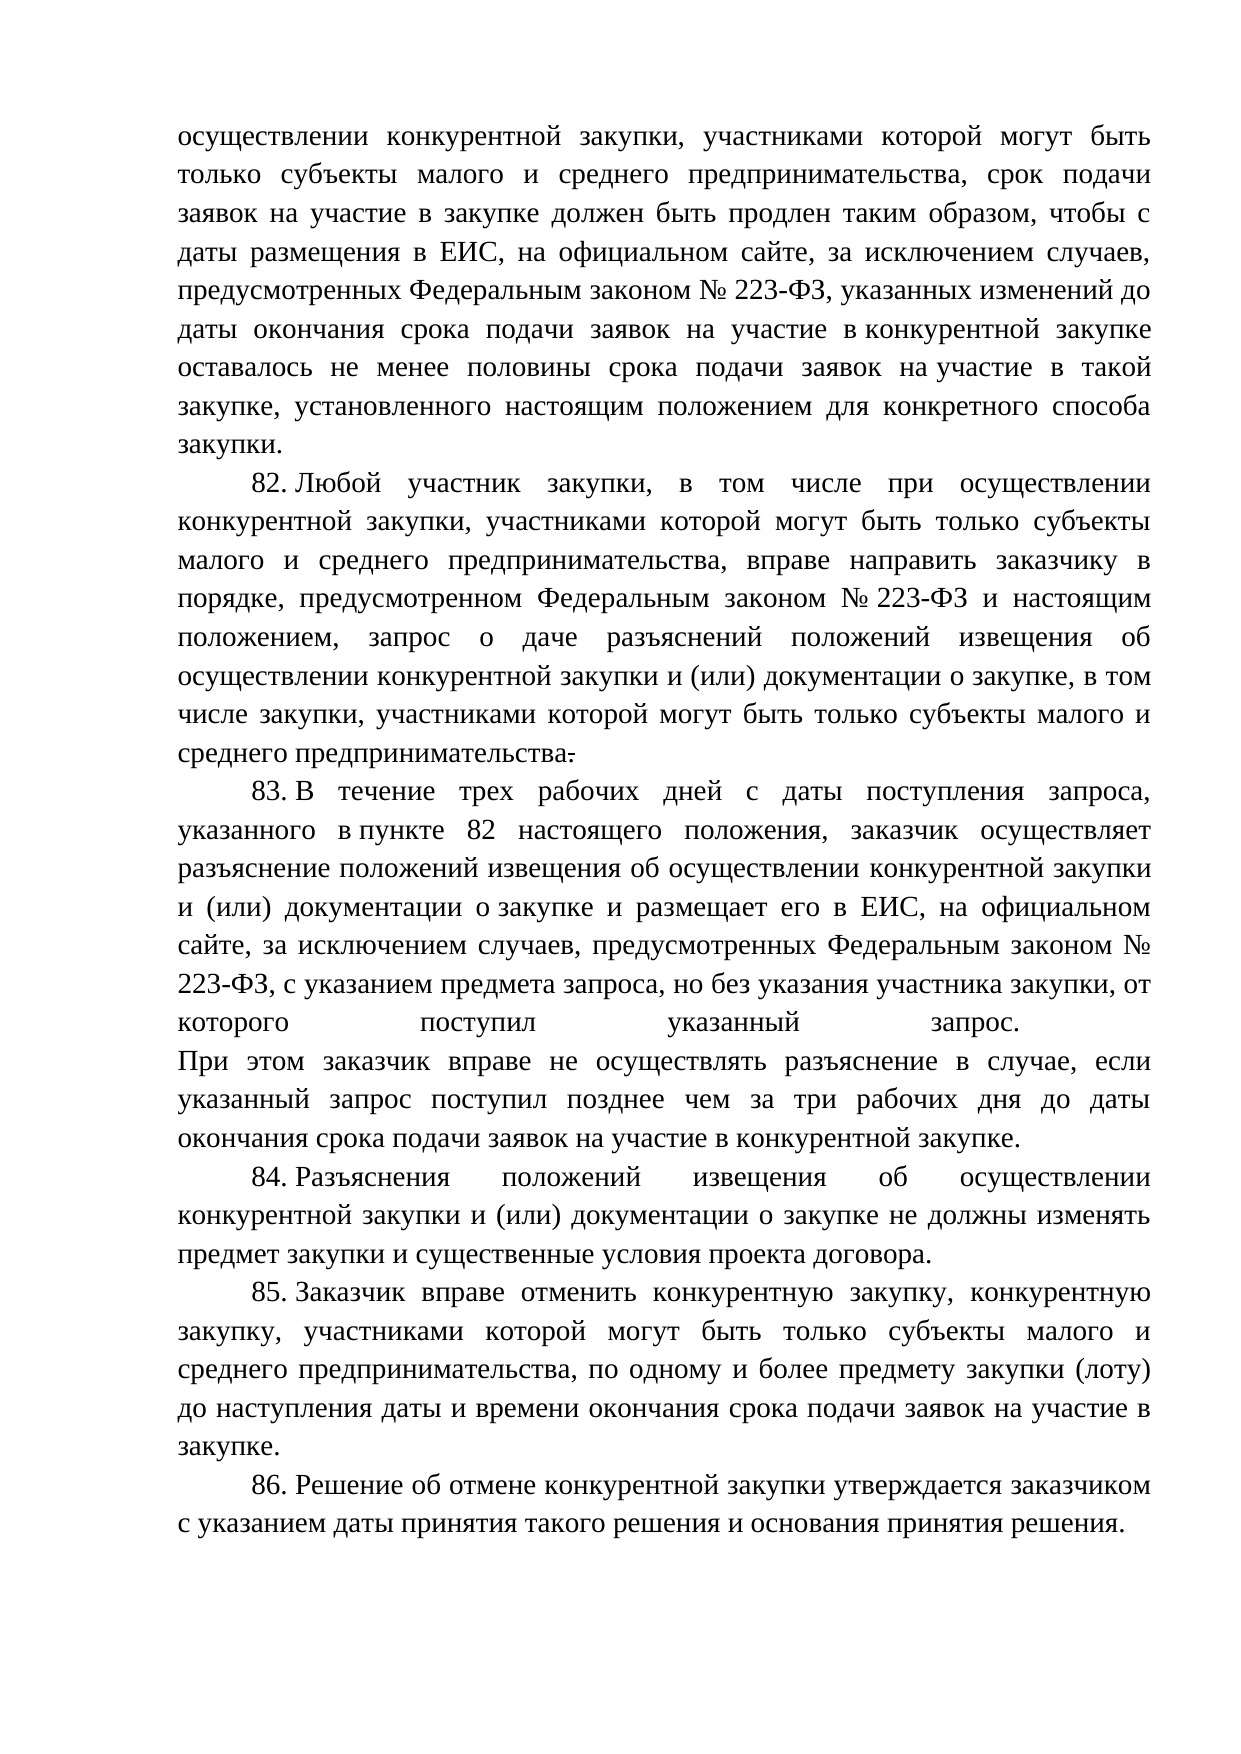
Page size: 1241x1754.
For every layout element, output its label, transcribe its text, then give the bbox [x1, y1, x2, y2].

text 86. Решение об отмене конкурентной закупки утверждается заказчиком с указанием даты принятия такого решения и основания принятия решения. [177, 1467, 1152, 1539]
text 85. Заказчик вправе отменить конкурентную закупку, конкурентную закупку, участниками которой могут быть только субъекты малого и среднего предпринимательства, по одному и более предмету закупки (лоту) до наступления даты и времени окончания срока подачи заявок на участие в закупке. [177, 1274, 1152, 1462]
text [177, 118, 1152, 460]
text 83. В течение трех рабочих дней с даты поступления запроса, указанного в пункте 82 настоящего положения, заказчик осуществляет разъяснение положений извещения об осуществлении конкурентной закупки и (или) документации о закупке и размещает его в ЕИС, на официальном сайте, за исключением случаев, предусмотренных Федеральным законом № 223-ФЗ, с указанием предмета запроса, но без указания участника закупки, от которого поступил указанный запрос. При этом заказчик вправе не осуществлять разъяснение в случае, если указанный запрос поступил позднее чем за три рабочих дня до даты окончания срока подачи заявок на участие в конкурентной закупке. [177, 773, 1152, 1154]
text 84. Разъяснения положений извещения об осуществлении конкурентной закупки и (или) документации о закупке не должны изменять предмет закупки и существенные условия проекта договора. [177, 1159, 1152, 1269]
text 82. Любой участник закупки, в том числе при осуществлении конкурентной закупки, участниками которой могут быть только субъекты малого и среднего предпринимательства, вправе направить заказчику в порядке, предусмотренном Федеральным законом № 223-ФЗ и настоящим положением, запрос о даче разъяснений положений извещения об осуществлении конкурентной закупки и (или) документации о закупке, в том числе закупки, участниками которой могут быть только субъекты малого и среднего предпринимательства. [177, 465, 1152, 768]
